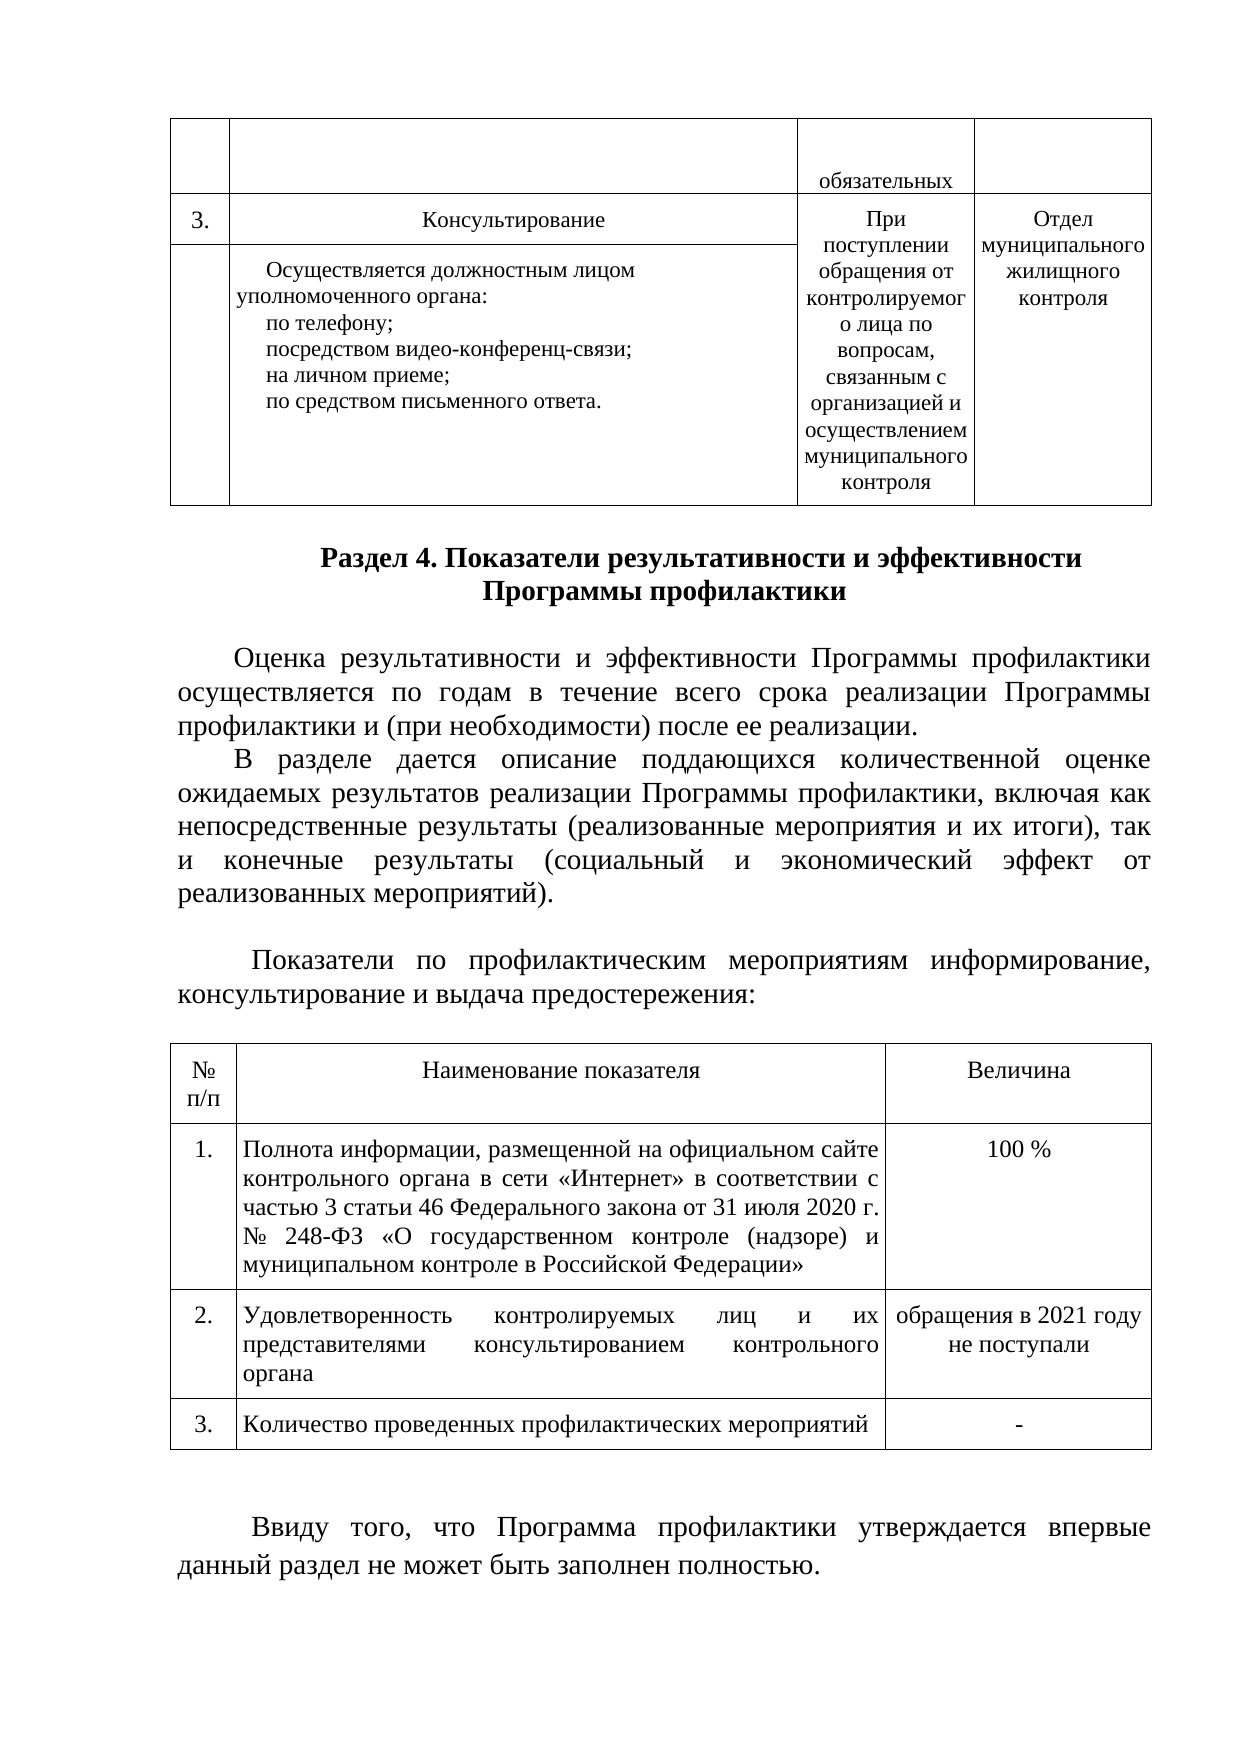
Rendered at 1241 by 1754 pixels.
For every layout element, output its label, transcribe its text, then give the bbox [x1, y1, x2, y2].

table_cell 2. [171, 1290, 236, 1397]
text Показатели по профилактическим мероприятиям информирование, консультирование и выдача предостережения: [177, 942, 1152, 1009]
table_cell При поступлении обращения от контролируемого лица по вопросам, связанным с организацией и осуществлением муниципального контроля [798, 194, 974, 505]
table_cell Количество проведенных профилактических мероприятий [237, 1399, 885, 1448]
table_cell обращения в 2021 году не поступали [886, 1290, 1151, 1397]
table_header Наименование показателя [237, 1044, 885, 1123]
table_cell [171, 245, 229, 505]
table_cell 100 % [886, 1124, 1151, 1289]
text Оценка результативности и эффективности Программы профилактики осуществляется по годам в течение всего срока реализации Программы профилактики и (при необходимости) после ее реализации. [177, 641, 1152, 741]
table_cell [975, 194, 1151, 505]
table_cell - [886, 1399, 1151, 1448]
table_header Величина [886, 1044, 1151, 1123]
text В разделе дается описание поддающихся количественной оценке ожидаемых результатов реализации Программы профилактики, включая как непосредственные результаты (реализованные мероприятия и их итоги), так и конечные результаты (социальный и экономический эффект от реализованных мероприятий). [177, 741, 1152, 909]
table_cell Осуществляется должностным лицом уполномоченного органа: по телефону; посредством видео-конференц-связи; на личном приеме; по средством письменного ответа. [230, 245, 797, 505]
text Раздел 4. Показатели результативности и эффективности Программы профилактики [177, 540, 1152, 607]
table_cell [230, 119, 797, 193]
text Ввиду того, что Программа профилактики утверждается впервые данный раздел не может быть заполнен полностью. [177, 1509, 1152, 1581]
table_cell 3. [171, 1399, 236, 1448]
table_cell 3. [171, 194, 229, 244]
table_cell Полнота информации, размещенной на официальном сайте контрольного органа в сети «Интернет» в соответствии с частью 3 статьи 46 Федерального закона от 31 июля 2020 г. № 248-ФЗ «О государственном контроле (надзоре) и муниципальном контроле в Российской Федерации» [237, 1124, 885, 1289]
table_cell Консультирование [230, 194, 797, 244]
table_cell Удовлетворенность контролируемых лиц и их представителями консультированием контрольного органа [237, 1290, 885, 1397]
table_cell 1. [171, 1124, 236, 1289]
table_header № п/п [171, 1044, 236, 1123]
